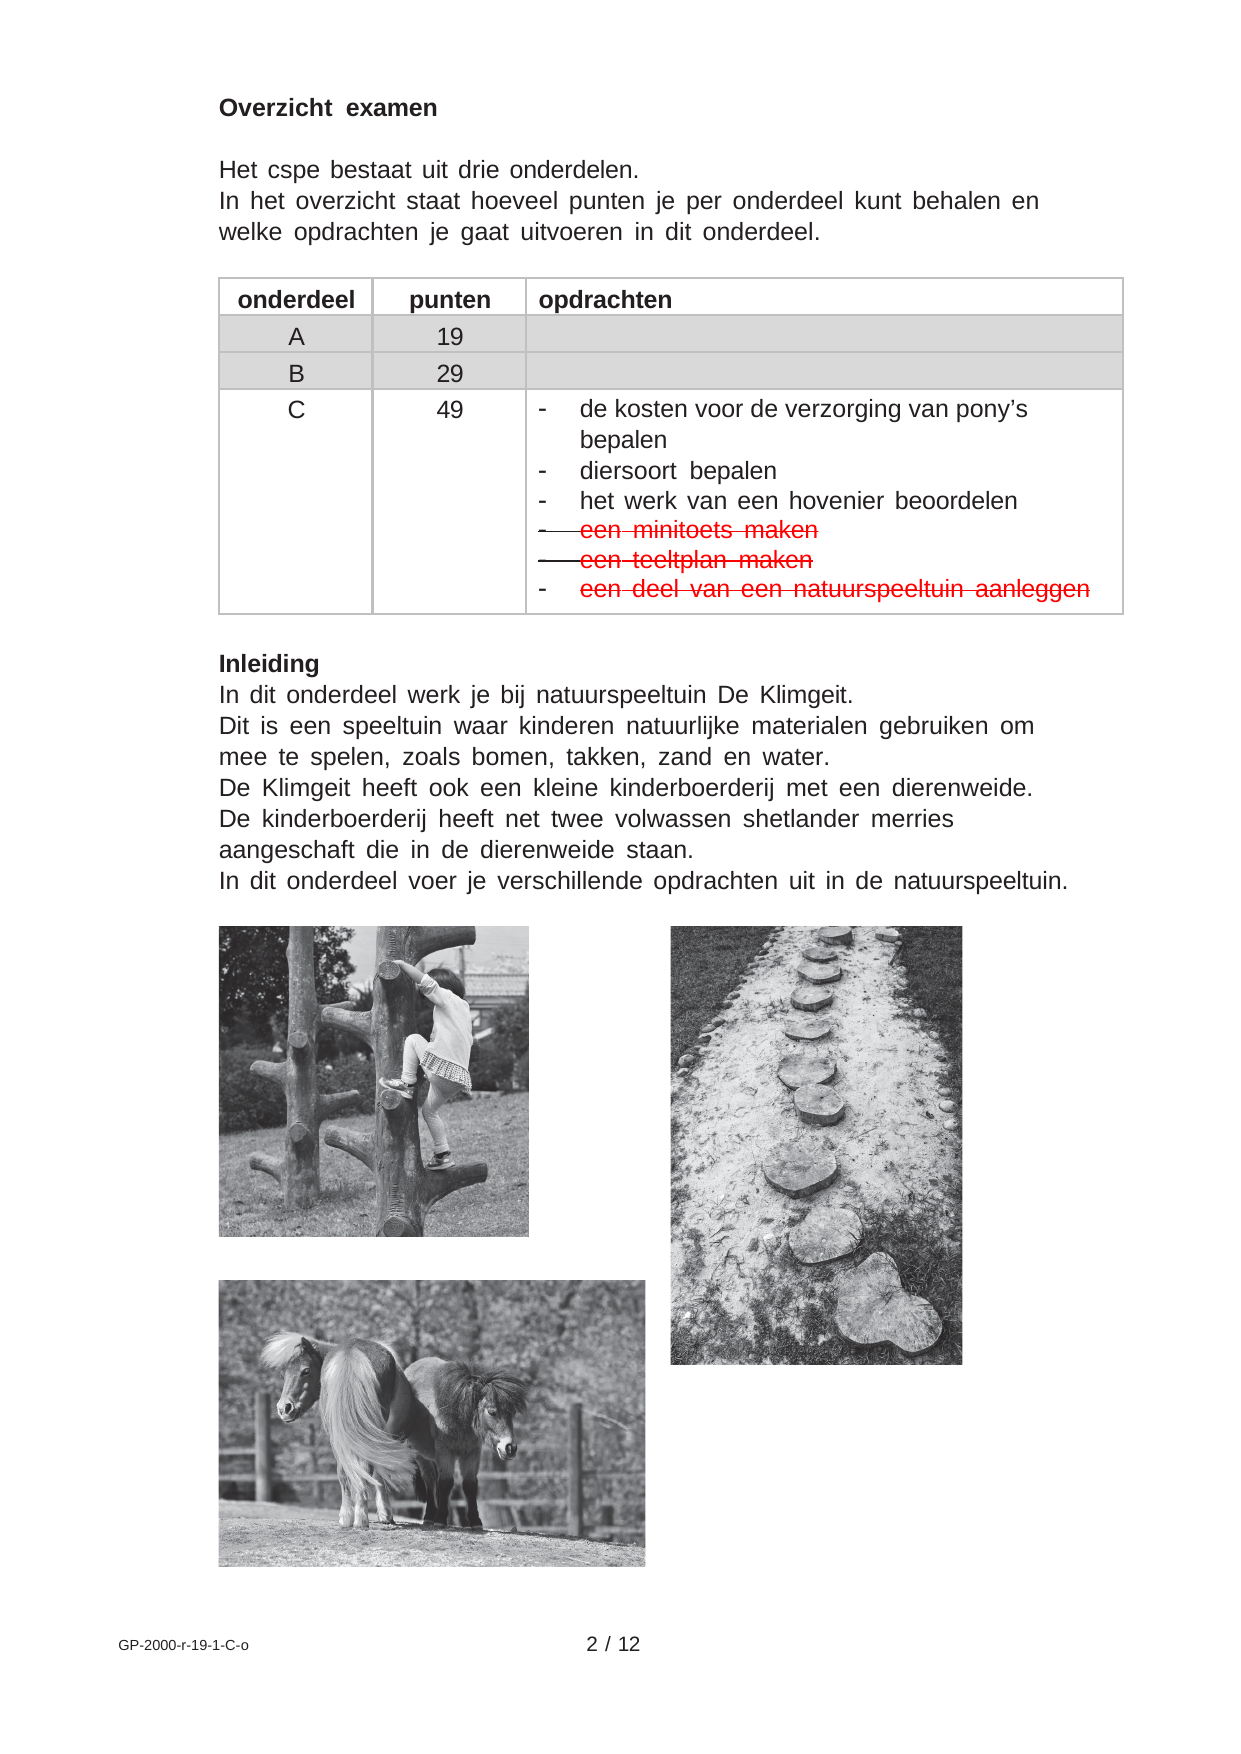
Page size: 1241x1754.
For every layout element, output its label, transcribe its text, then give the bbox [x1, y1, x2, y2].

table_cell A [220, 316, 371, 351]
picture [218, 926, 529, 1237]
table_cell 19 [374, 316, 525, 351]
table_header onderdeel [220, 279, 371, 314]
picture [218, 1280, 646, 1567]
text In dit onderdeel werk je bij natuurspeeltuin De Klimgeit. [218, 680, 1142, 709]
table_cell [527, 316, 1122, 351]
text Dit is een speeltuin waar kinderen natuurlijke materialen gebruiken om mee te spelen, zoals bomen, takken, zand en water. [218, 711, 1062, 771]
text Het cspe bestaat uit drie onderdelen. [218, 155, 1142, 184]
text In dit onderdeel voer je verschillende opdrachten uit in de natuurspeeltuin. [218, 866, 1142, 895]
text In het overzicht staat hoeveel punten je per onderdeel kunt behalen en welke opdrachten je gaat uitvoeren in dit onderdeel. [218, 186, 1062, 246]
table_header punten [374, 279, 525, 314]
table_cell de kosten voor de verzorging van pony’s bepalen diersoort bepalen het werk van een hovenier beoordelen een minitoets maken een teeltplan maken een deel van een natuurspeeltuin aanleggen [527, 390, 1122, 613]
text De Klimgeit heeft ook een kleine kinderboerderij met een dierenweide. De kinderboerderij heeft net twee volwassen shetlander merries aangeschaft die in de dierenweide staan. [218, 773, 1062, 864]
table_cell C [220, 390, 371, 613]
subtitle Overzicht examen [218, 93, 1142, 122]
subtitle Inleiding [218, 649, 1142, 677]
table_cell B [220, 353, 371, 388]
picture [670, 926, 963, 1365]
table_cell [527, 353, 1122, 388]
table_header opdrachten [527, 279, 1122, 314]
table_cell 29 [374, 353, 525, 388]
table_cell 49 [374, 390, 525, 613]
